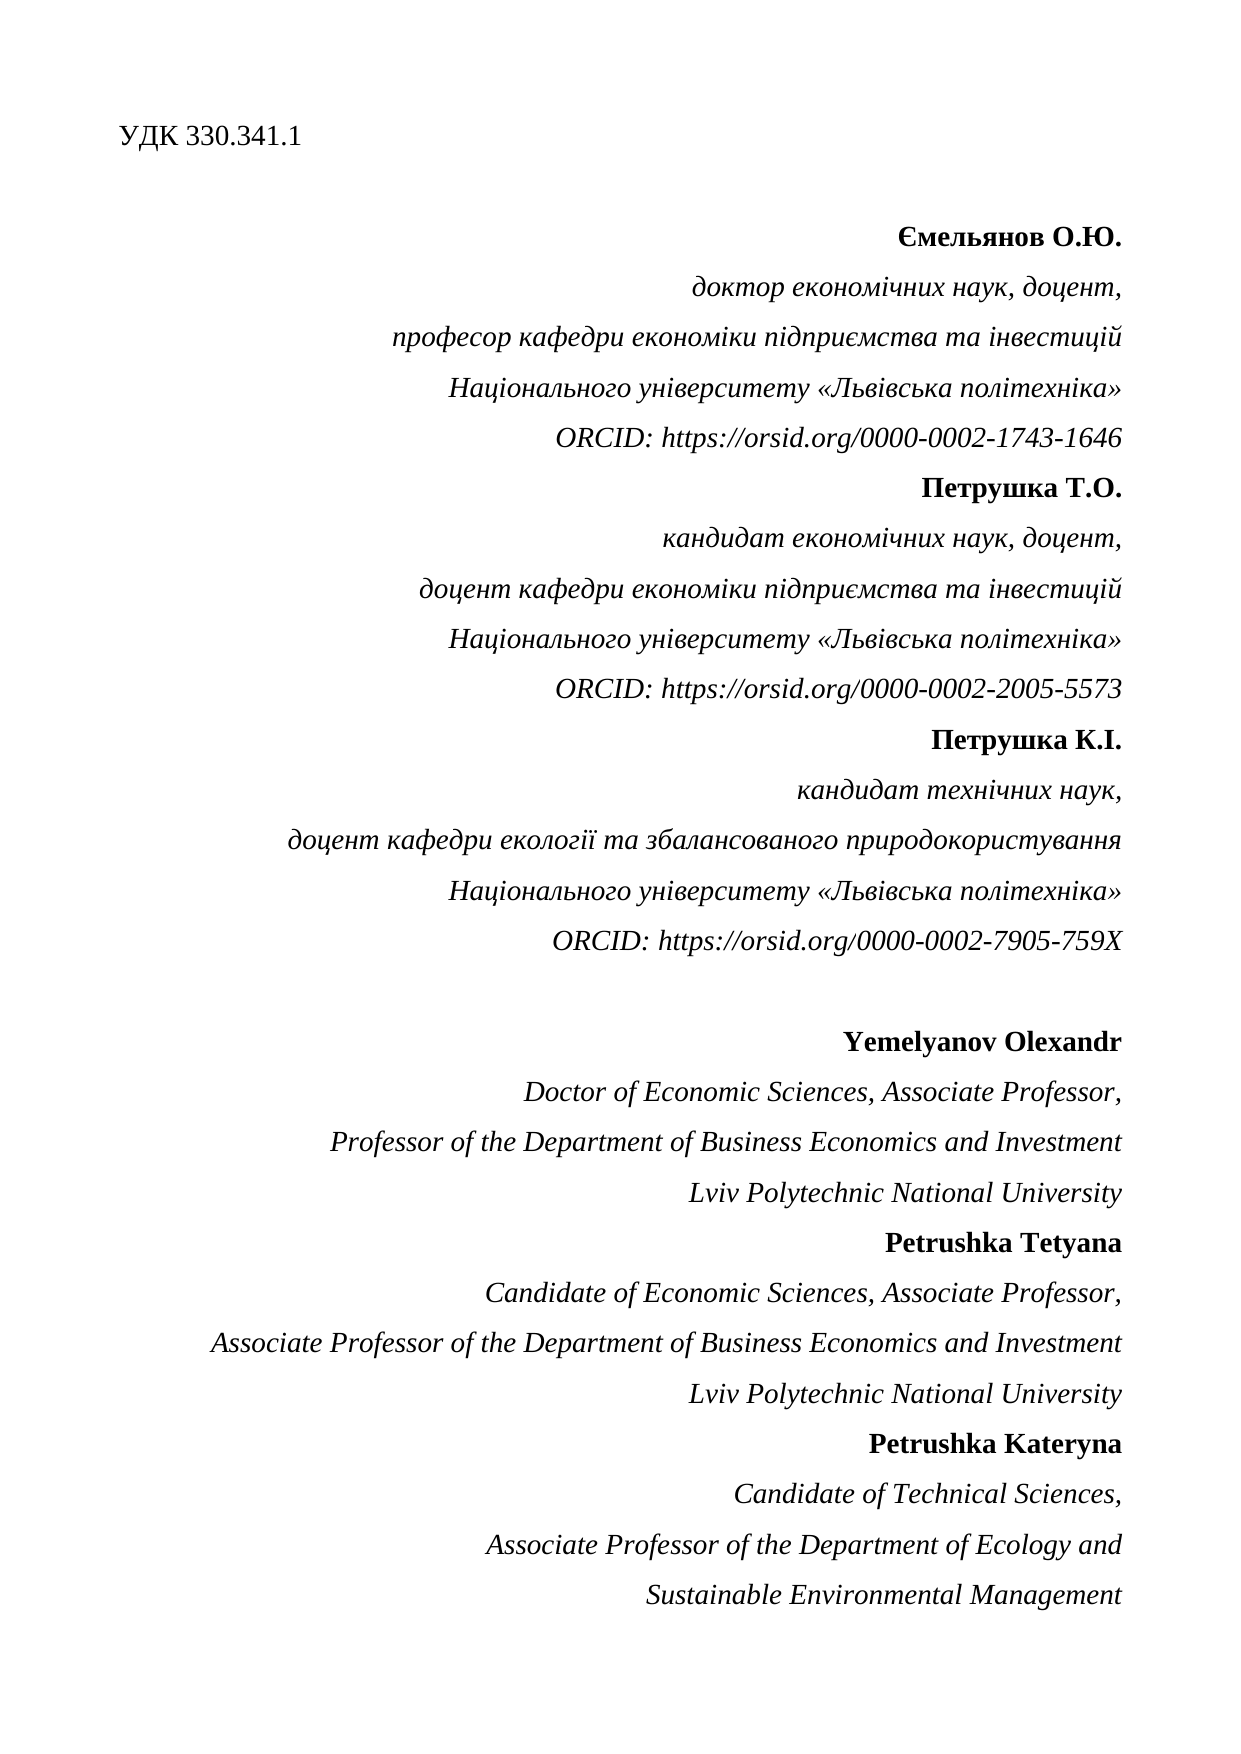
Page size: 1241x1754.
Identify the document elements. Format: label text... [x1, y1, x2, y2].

text кандидат економічних наук, доцент, [118, 521, 1122, 554]
text ORCID: https://orsid.org/0000-0002-7905-759Х [118, 923, 856, 957]
text Національного університету «Львівська політехніка» [118, 873, 1122, 906]
text ORCID: https://orsid.org/0000-0002-1743-1646 [118, 420, 1122, 453]
text професор кафедри економіки підприємства та інвестицій [118, 319, 1122, 353]
text Yemelyanov Olexandr [118, 1024, 1122, 1057]
text Sustainable Environmental Management [118, 1577, 1122, 1611]
text Associate Professor of the Department of Ecology and [118, 1527, 1122, 1560]
text доцент кафедри економіки підприємства та інвестицій [118, 571, 1122, 604]
text Національного університету «Львівська політехніка» [118, 370, 1122, 403]
text Ємельянов О.Ю. [118, 219, 1122, 252]
text кандидат технічних наук, [118, 772, 1122, 806]
text Candidate of Technical Sciences, [118, 1477, 1122, 1510]
text Lviv Polytechnic National University [118, 1175, 1122, 1208]
text Candidate of Economic Sciences, Associate Professor, [118, 1275, 1122, 1309]
text Petrushka Kateryna [118, 1426, 1122, 1460]
text Petrushka Tetyana [118, 1225, 1122, 1258]
text Doctor of Economic Sciences, Associate Professor, [118, 1074, 1122, 1108]
text Національного університету «Львівська політехніка» [118, 621, 1122, 655]
text доцент кафедри екології та збалансованого природокористування [118, 822, 1122, 856]
text Петрушка К.І. [118, 722, 1122, 755]
text Lviv Polytechnic National University [118, 1376, 1122, 1409]
text Professor of the Department of Business Economics and Investment [118, 1124, 1122, 1158]
text ORCID: https://orsid.org/0000-0002-2005-5573 [118, 672, 860, 705]
text Петрушка Т.О. [118, 470, 1122, 504]
text доктор економічних наук, доцент, [118, 269, 1122, 303]
text Associate Professor of the Department of Business Economics and Investment [118, 1326, 1122, 1359]
text УДК 330.341.1 [118, 118, 1122, 152]
